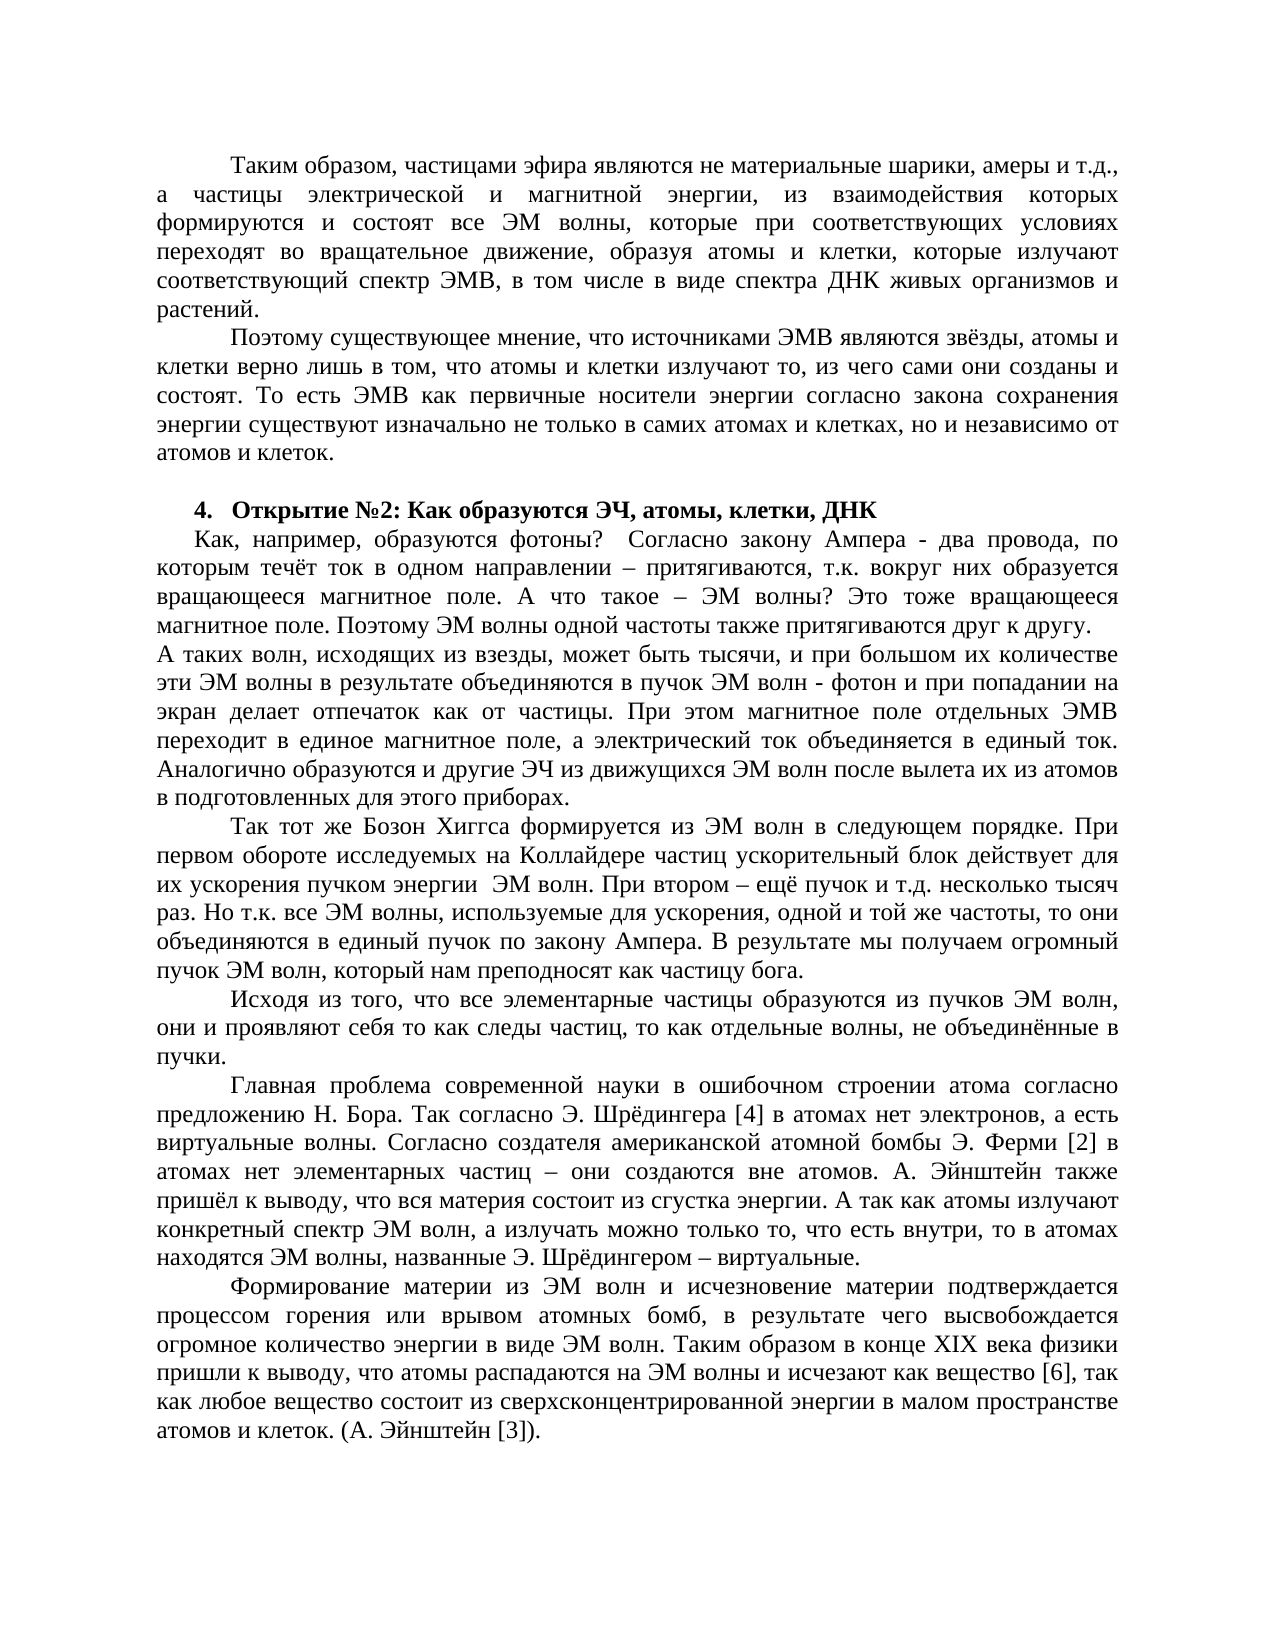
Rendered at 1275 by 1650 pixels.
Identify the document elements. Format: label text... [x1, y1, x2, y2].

text Как, например, образуются фотоны? Согласно закону Ампера - два провода, по которым течёт ток в одном направлении – притягиваются, т.к. вокруг них образуется вращающееся магнитное поле. А что такое – ЭМ волны? Это тоже вращающееся магнитное поле. Поэтому ЭМ волны одной частоты также притягиваются друг к другу. [156, 524, 1118, 639]
text Формирование материи из ЭМ волн и исчезновение материи подтверждается процессом горения или врывом атомных бомб, в результате чего высвобождается огромное количество энергии в виде ЭМ волн. Таким образом в конце XIX века физики пришли к выводу, что атомы распадаются на ЭМ волны и исчезают как вещество [6], так как любое вещество состоит из сверхсконцентрированной энергии в малом пространстве атомов и клеток. (А. Эйнштейн [3]). [156, 1271, 1118, 1444]
text Так тот же Бозон Хиггса формируется из ЭМ волн в следующем порядке. При первом обороте исследуемых на Коллайдере частиц ускорительный блок действует для их ускорения пучком энергии ЭМ волн. При втором – ещё пучок и т.д. несколько тысяч раз. Но т.к. все ЭМ волны, используемые для ускорения, одной и той же частоты, то они объединяются в единый пучок по закону Ампера. В результате мы получаем огромный пучок ЭМ волн, который нам преподносят как частицу бога. [156, 811, 1118, 984]
text Таким образом, частицами эфира являются не материальные шарики, амеры и т.д., а частицы электрической и магнитной энергии, из взаимодействия которых формируются и состоят все ЭМ волны, которые при соответствующих условиях переходят во вращательное движение, образуя атомы и клетки, которые излучают соответствующий спектр ЭМВ, в том числе в виде спектра ДНК живых организмов и растений. [156, 150, 1118, 322]
list Открытие №2: Как образуются ЭЧ, атомы, клетки, ДНК [194, 495, 1118, 524]
text Исходя из того, что все элементарные частицы образуются из пучков ЭМ волн, они и проявляют себя то как следы частиц, то как отдельные волны, не объединённые в пучки. [156, 984, 1118, 1070]
text А таких волн, исходящих из взезды, может быть тысячи, и при большом их количестве эти ЭМ волны в результате объединяются в пучок ЭМ волн - фотон и при попадании на экран делает отпечаток как от частицы. При этом магнитное поле отдельных ЭМВ переходит в единое магнитное поле, а электрический ток объединяется в единый ток. Аналогично образуются и другие ЭЧ из движущихся ЭМ волн после вылета их из атомов в подготовленных для этого приборах. [156, 639, 1118, 811]
text Поэтому существующее мнение, что источниками ЭМВ являются звёзды, атомы и клетки верно лишь в том, что атомы и клетки излучают то, из чего сами они созданы и состоят. То есть ЭМВ как первичные носители энергии согласно закона сохранения энергии существуют изначально не только в самих атомах и клетках, но и независимо от атомов и клеток. [156, 322, 1118, 466]
text Главная проблема современной науки в ошибочном строении атома согласно предложению Н. Бора. Так согласно Э. Шрёдингера [4] в атомах нет электронов, а есть виртуальные волны. Согласно создателя американской атомной бомбы Э. Ферми [2] в атомах нет элементарных частиц – они создаются вне атомов. А. Эйнштейн также пришёл к выводу, что вся материя состоит из сгустка энергии. А так как атомы излучают конкретный спектр ЭМ волн, а излучать можно только то, что есть внутри, то в атомах находятся ЭМ волны, названные Э. Шрёдингером – виртуальные. [156, 1070, 1118, 1271]
